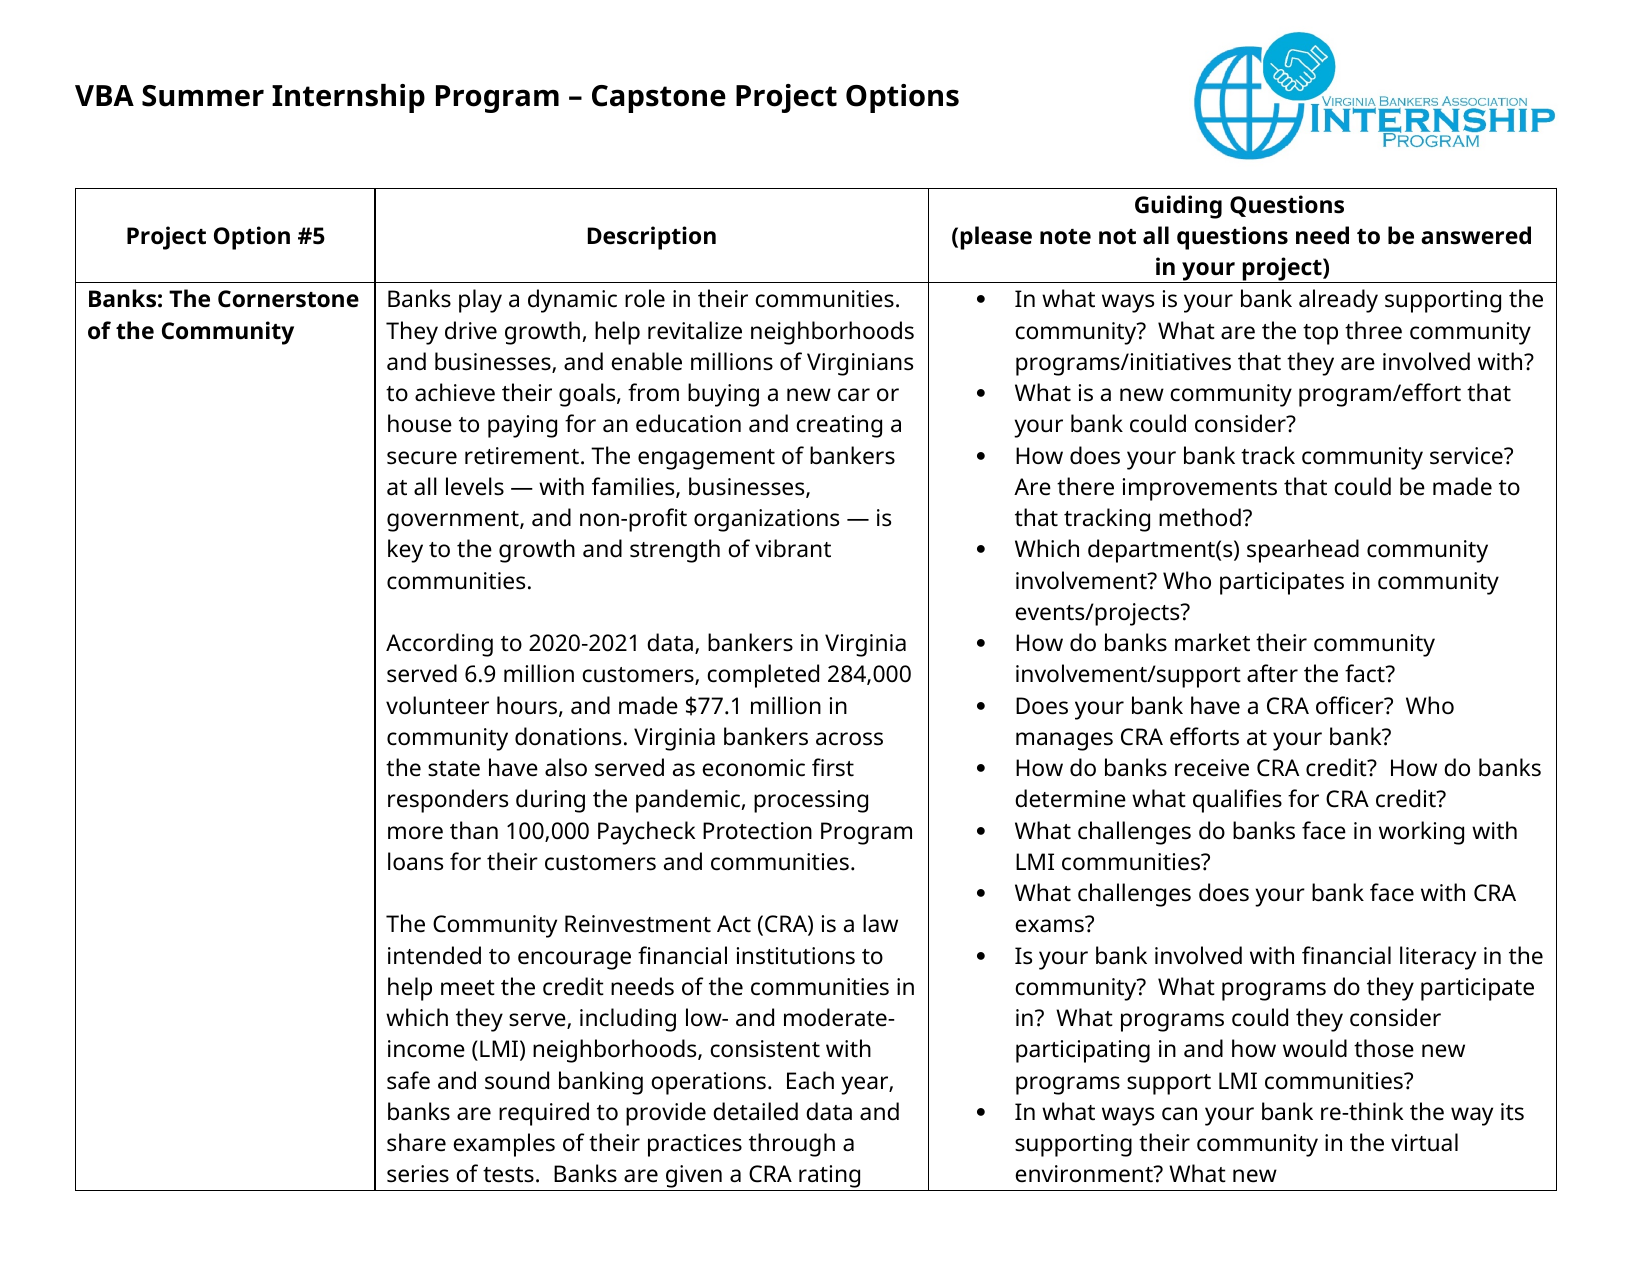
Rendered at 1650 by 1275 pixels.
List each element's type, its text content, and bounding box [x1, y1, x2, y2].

picture [1189, 9, 1580, 167]
table_cell Banks: The Cornerstone of the Community [76, 283, 374, 1189]
table_header Guiding Questions (please note not all questions need to be answered in your project) [929, 189, 1556, 282]
table_header Project Option #5 [76, 189, 374, 282]
table_header Description [376, 189, 928, 282]
